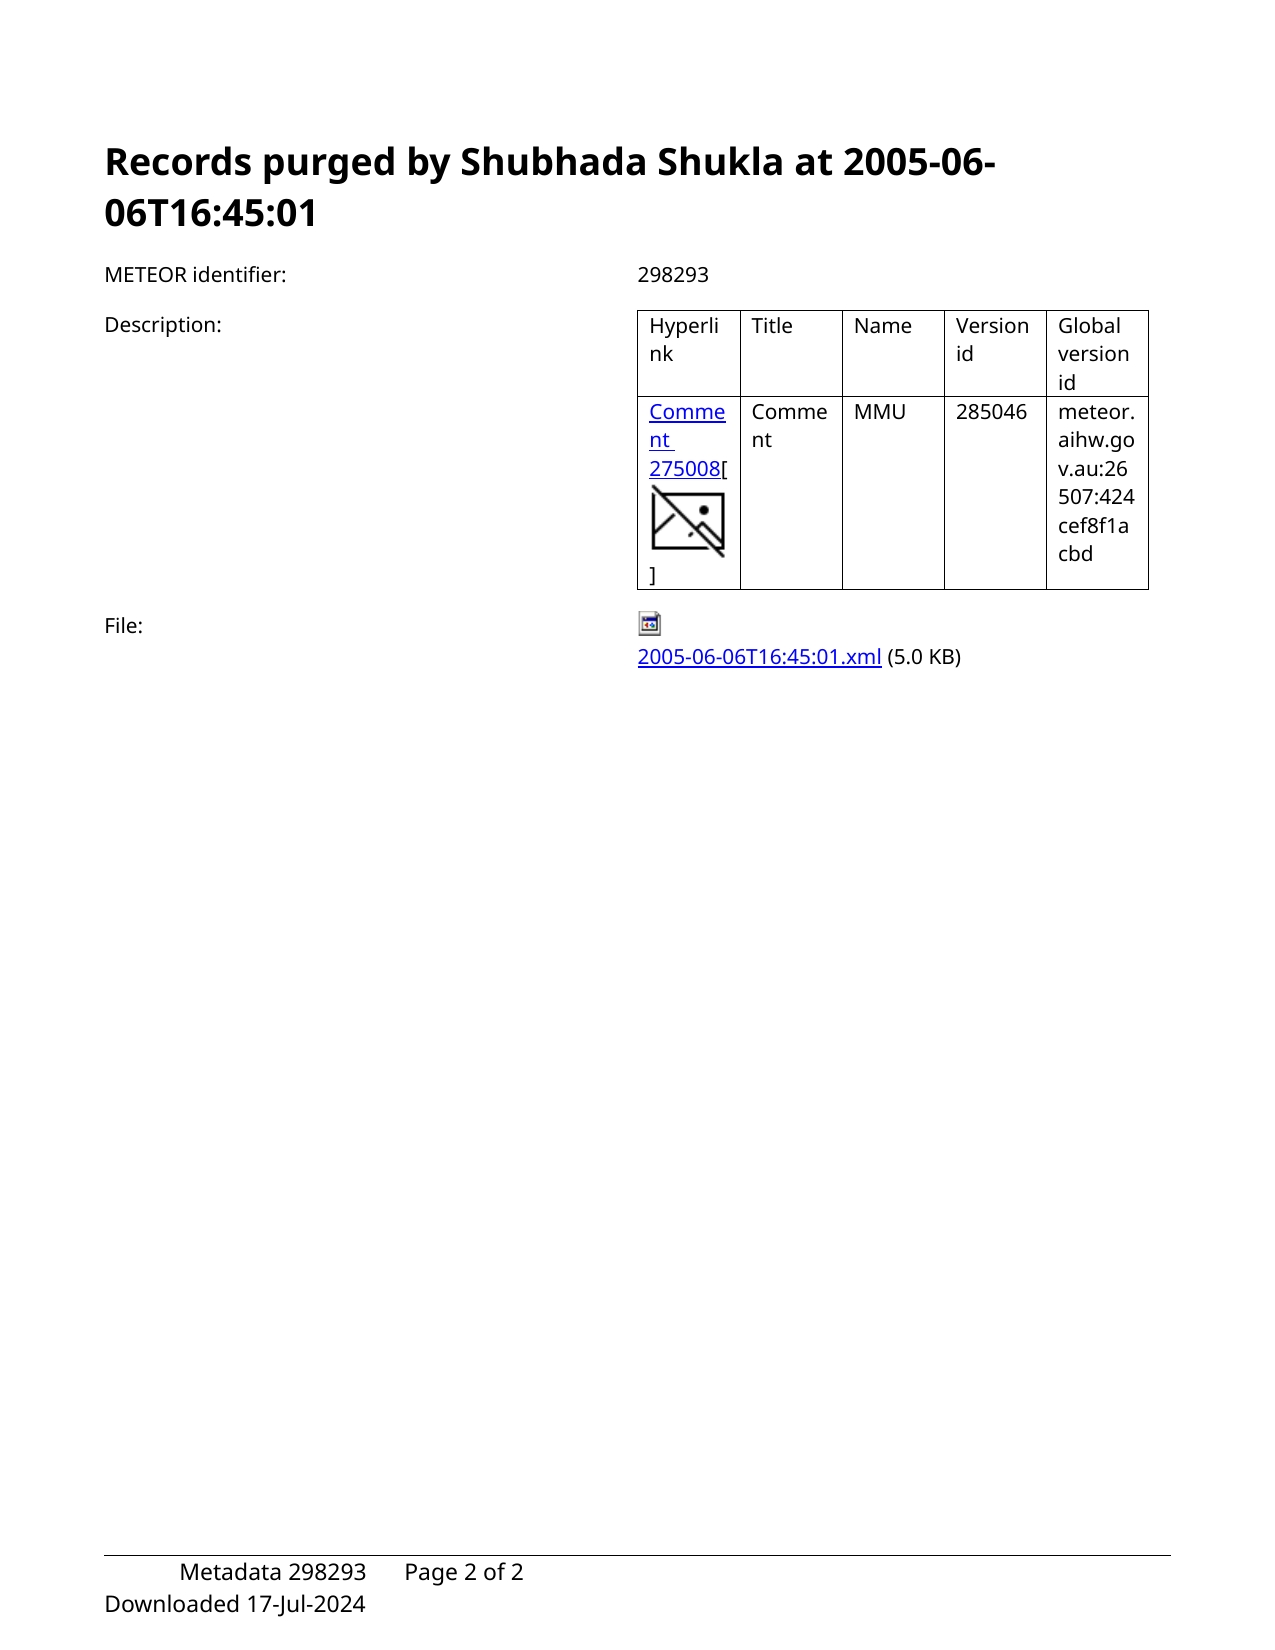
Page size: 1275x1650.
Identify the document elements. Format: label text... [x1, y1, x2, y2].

table_cell 2005-06-06T16:45:01.xml (5.0 KB) [626, 601, 1159, 712]
subtitle Records purged by Shubhada Shukla at 2005-06-06T16:45:01 [104, 135, 1171, 237]
table_cell [626, 299, 1159, 601]
table_cell File: [93, 601, 626, 712]
table_header METEOR identifier: [93, 250, 626, 299]
table_header 298293 [626, 250, 1159, 299]
table_cell Description: [93, 299, 626, 601]
